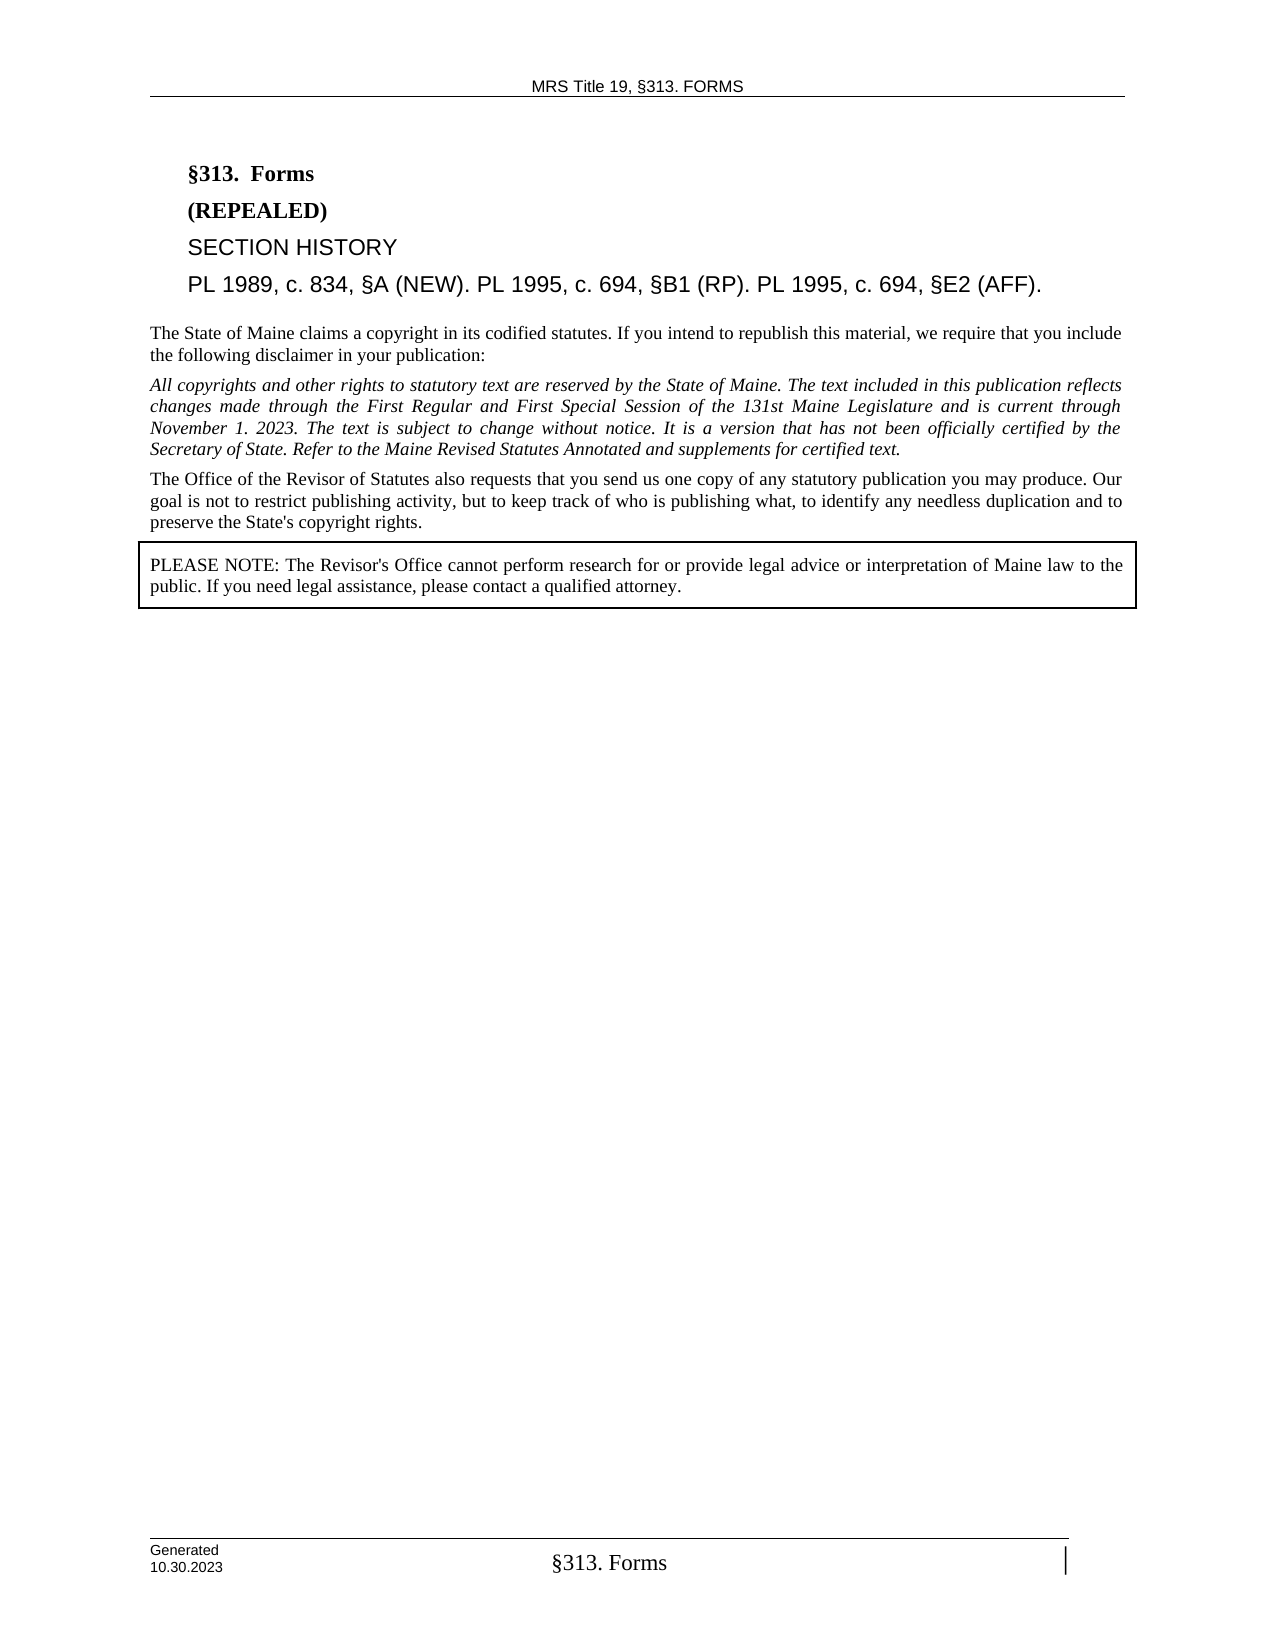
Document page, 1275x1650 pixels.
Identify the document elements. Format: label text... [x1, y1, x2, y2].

text All copyrights and other rights to statutory text are reserved by the State of Maine. The text included in this publication reflects changes made through the First Regular and First Special Session of the 131st Maine Legislature and is current through November 1. 2023 . The text is subject to change without notice. It is a version that has not been officially certified by the Secretary of State. Refer to the Maine Revised Statutes Annotated and supplements for certified text. [150, 373, 1125, 460]
text (REPEALED) [187, 197, 1125, 223]
text The Office of the Revisor of Statutes also requests that you send us one copy of any statutory publication you may produce. Our goal is not to restrict publishing activity, but to keep track of who is publishing what, to identify any needless duplication and to preserve the State's copyright rights. [150, 468, 1125, 533]
text §313. Forms [187, 160, 1125, 187]
text SECTION HISTORY [187, 234, 1125, 260]
text The State of Maine claims a copyright in its codified statutes. If you intend to republish this material, we require that you include the following disclaimer in your publication: [150, 322, 1125, 365]
text PLEASE NOTE: The Revisor's Office cannot perform research for or provide legal advice or interpretation of Maine law to the public. If you need legal assistance, please contact a qualified attorney. [140, 543, 1135, 607]
text PL 1989, c. 834, §A (NEW). PL 1995, c. 694, §B1 (RP). PL 1995, c. 694, §E2 (AFF). [187, 271, 1125, 297]
